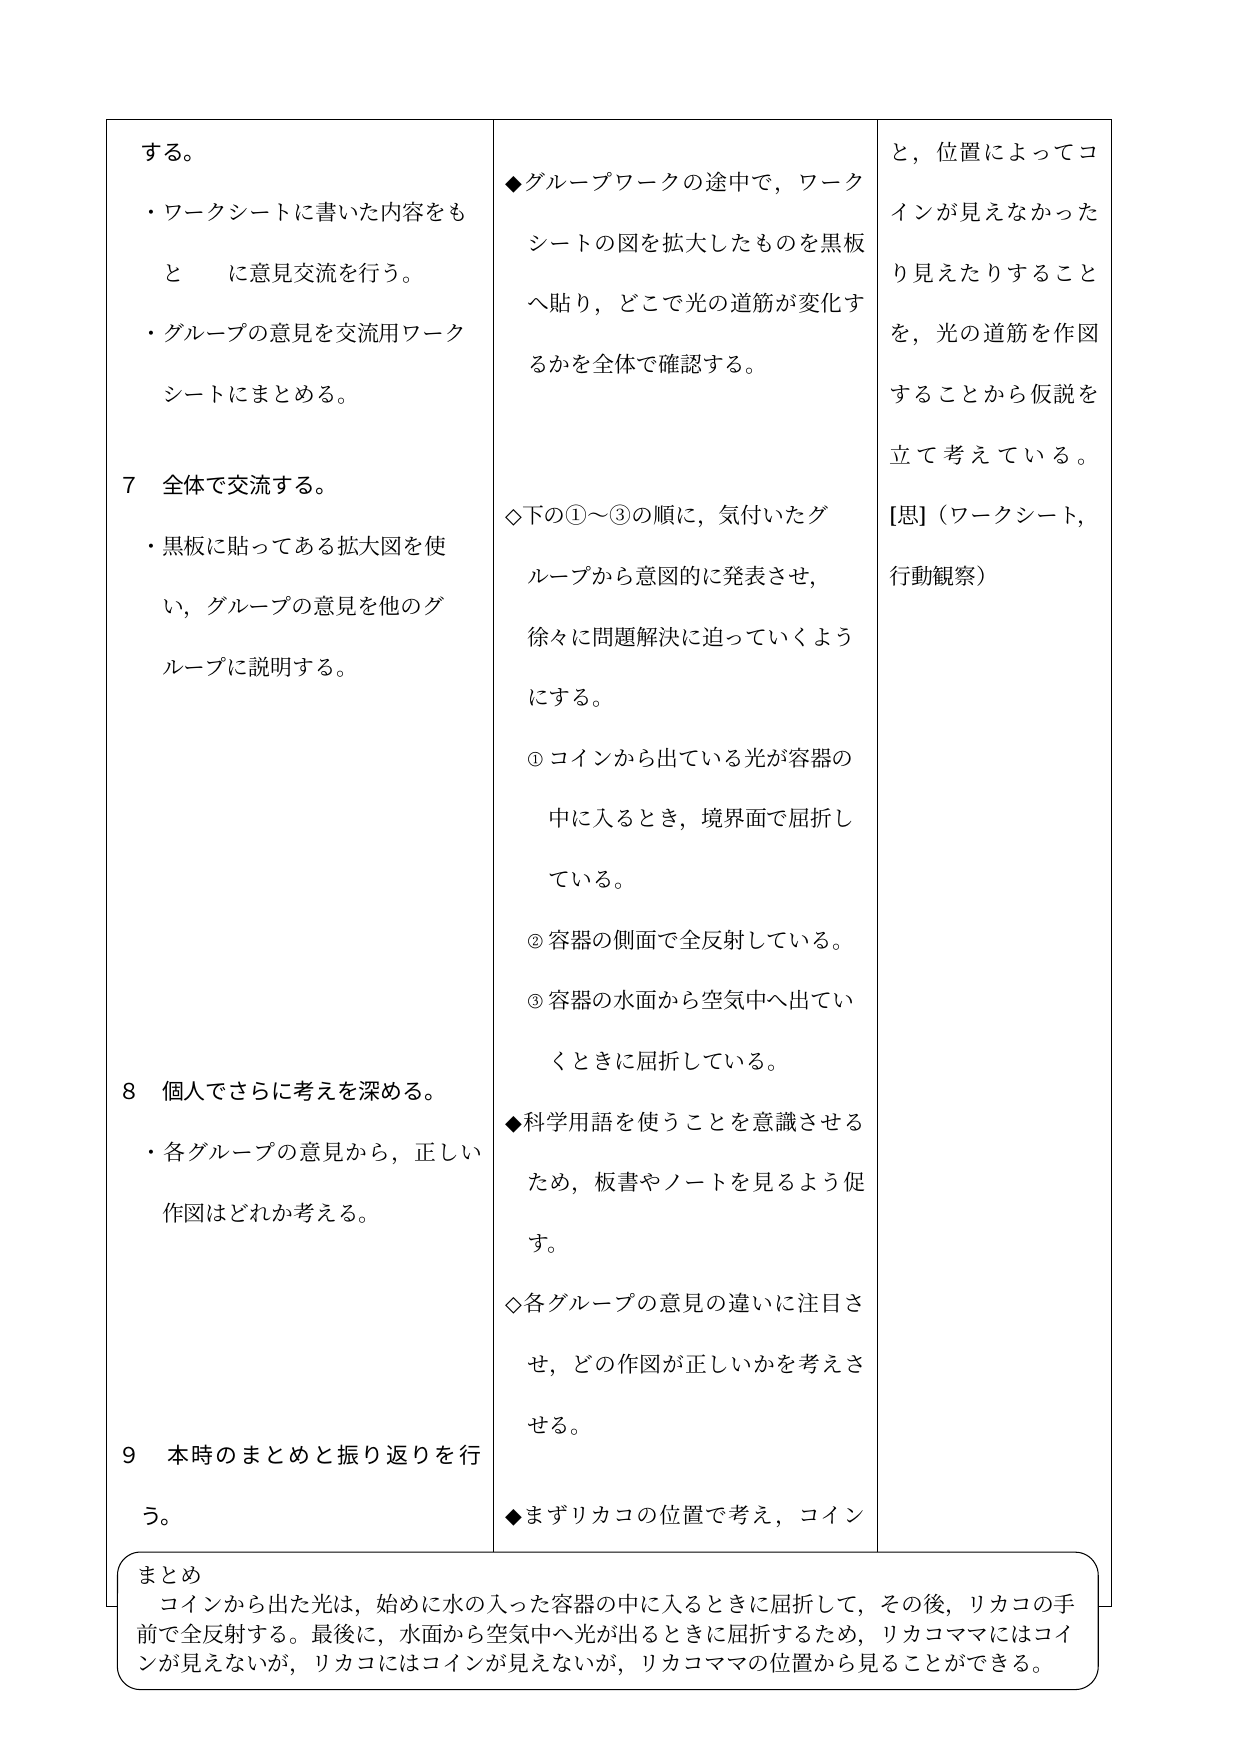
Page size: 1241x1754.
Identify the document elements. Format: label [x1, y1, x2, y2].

table_cell [494, 120, 877, 1551]
table_cell [107, 120, 493, 1606]
table_cell [878, 120, 1111, 1606]
